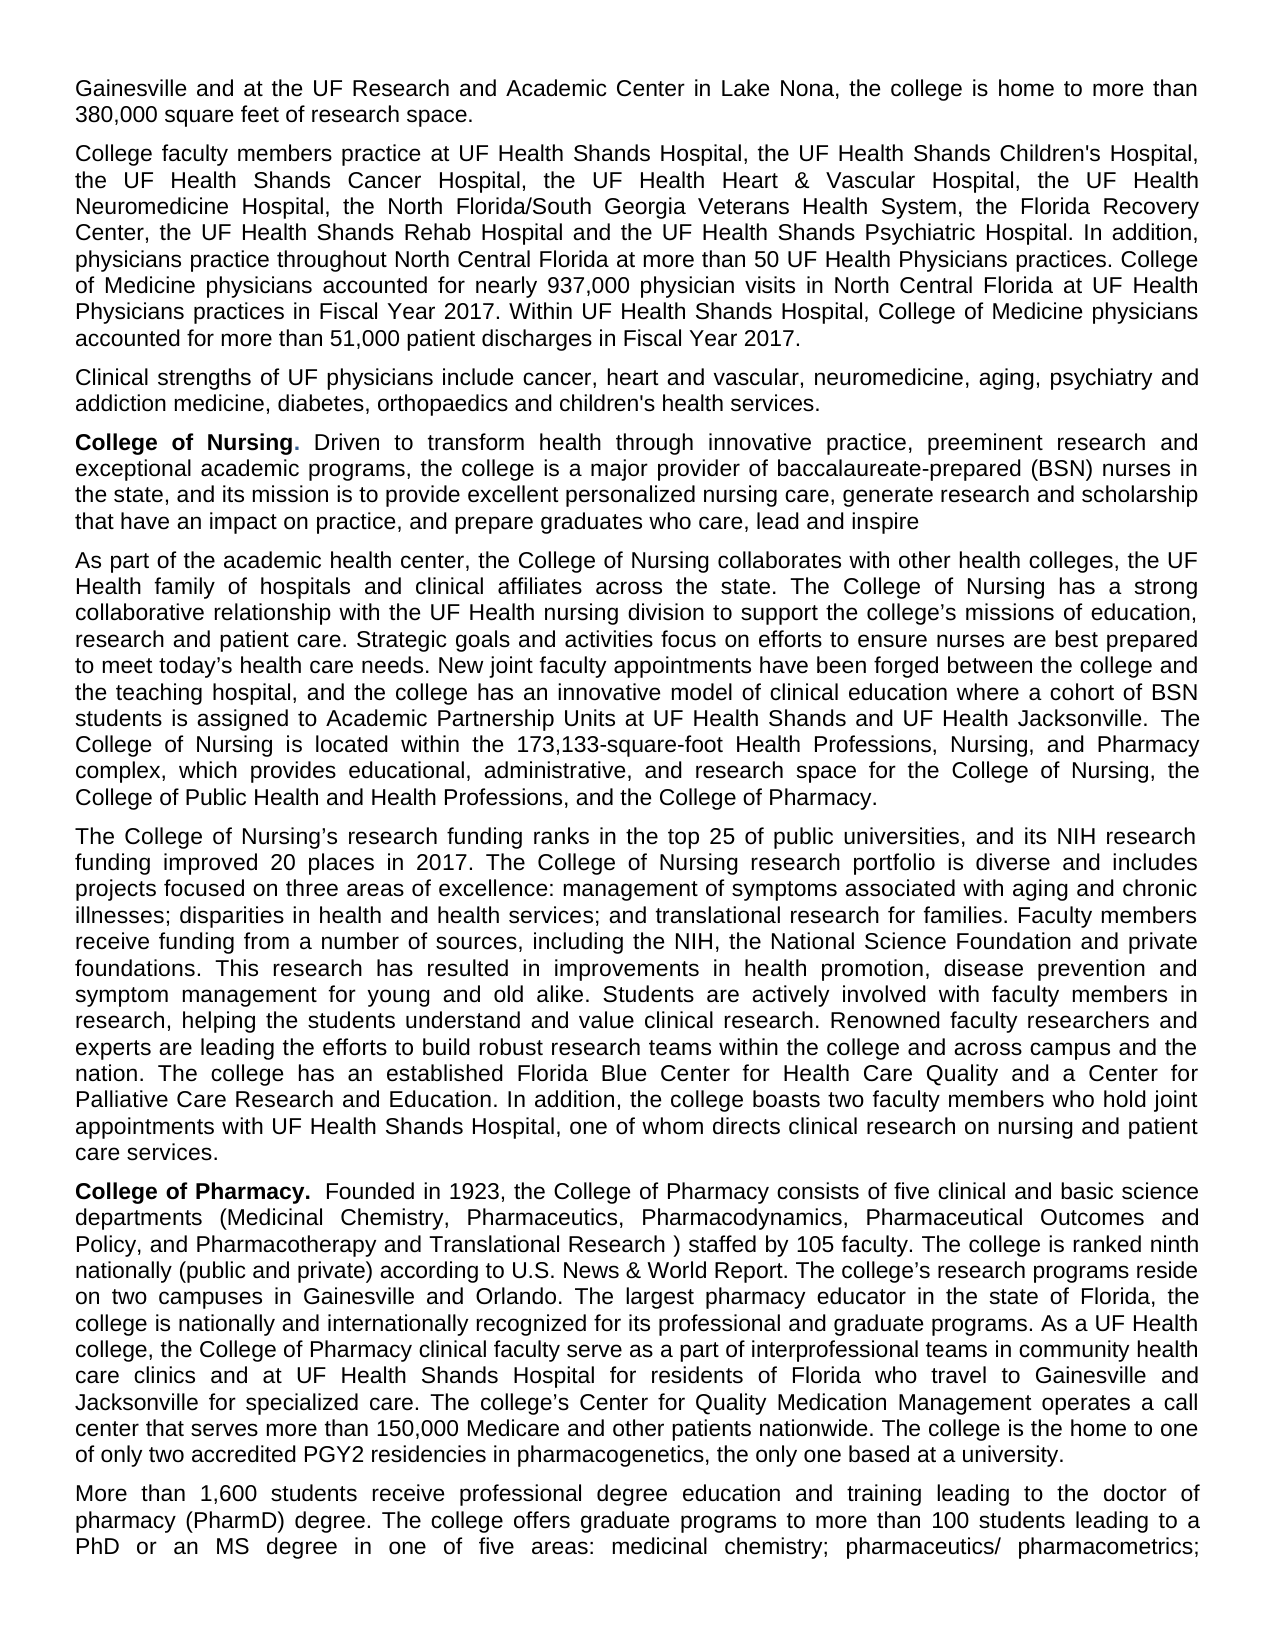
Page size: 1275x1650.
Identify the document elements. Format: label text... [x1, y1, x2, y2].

text College of Pharmacy. Founded in 1923, the College of Pharmacy consists of five clinical and basic science departments (Medicinal Chemistry, Pharmaceutics, Pharmacodynamics, Pharmaceutical Outcomes and Policy, and Pharmacotherapy and Translational Research ) staffed by 105 faculty. The college is ranked ninth nationally (public and private) according to U.S. News & World Report. The college’s research programs reside on two campuses in Gainesville and Orlando. The largest pharmacy educator in the state of Florida, the college is nationally and internationally recognized for its professional and graduate programs. As a UF Health college, the College of Pharmacy clinical faculty serve as a part of interprofessional teams in community health care clinics and at UF Health Shands Hospital for residents of Florida who travel to Gainesville and Jacksonville for specialized care. The college’s Center for Quality Medication Management operates a call center that serves more than 150,000 Medicare and other patients nationwide. The college is the home to one of only two accredited PGY2 residencies in pharmacogenetics, the only one based at a university. [75, 1178, 1200, 1468]
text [75, 1480, 1200, 1559]
text College faculty members practice at UF Health Shands Hospital, the UF Health Shands Children's Hospital, the UF Health Shands Cancer Hospital, the UF Health Heart & Vascular Hospital, the UF Health Neuromedicine Hospital, the North Florida/South Georgia Veterans Health System, the Florida Recovery Center, the UF Health Shands Rehab Hospital and the UF Health Shands Psychiatric Hospital. In addition, physicians practice throughout North Central Florida at more than 50 UF Health Physicians practices. College of Medicine physicians accounted for nearly 937,000 physician visits in North Central Florida at UF Health Physicians practices in Fiscal Year 2017. Within UF Health Shands Hospital, College of Medicine physicians accounted for more than 51,000 patient discharges in Fiscal Year 2017. [75, 140, 1200, 351]
text The College of Nursing’s research funding ranks in the top 25 of public universities, and its NIH research funding improved 20 places in 2017. The College of Nursing research portfolio is diverse and includes projects focused on three areas of excellence: management of symptoms associated with aging and chronic illnesses; disparities in health and health services; and translational research for families. Faculty members receive funding from a number of sources, including the NIH, the National Science Foundation and private foundations. This research has resulted in improvements in health promotion, disease prevention and symptom management for young and old alike. Students are actively involved with faculty members in research, helping the students understand and value clinical research. Renowned faculty researchers and experts are leading the efforts to build robust research teams within the college and across campus and the nation. The college has an established Florida Blue Center for Health Care Quality and a Center for Palliative Care Research and Education. In addition, the college boasts two faculty members who hold joint appointments with UF Health Shands Hospital, one of whom directs clinical research on nursing and patient care services. [75, 823, 1200, 1165]
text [75, 75, 1200, 128]
text As part of the academic health center, the College of Nursing collaborates with other health colleges, the UF Health family of hospitals and clinical affiliates across the state. The College of Nursing has a strong collaborative relationship with the UF Health nursing division to support the college’s missions of education, research and patient care. Strategic goals and activities focus on efforts to ensure nurses are best prepared to meet today’s health care needs. New joint faculty appointments have been forged between the college and the teaching hospital, and the college has an innovative model of clinical education where a cohort of BSN students is assigned to Academic Partnership Units at UF Health Shands and UF Health Jacksonville. The College of Nursing is located within the 173,133-square-foot Health Professions, Nursing, and Pharmacy complex, which provides educational, administrative, and research space for the College of Nursing, the College of Public Health and Health Professions, and the College of Pharmacy. [75, 547, 1200, 810]
text Clinical strengths of UF physicians include cancer, heart and vascular, neuromedicine, aging, psychiatry and addiction medicine, diabetes, orthopaedics and children's health services. [75, 363, 1200, 416]
text College of Nursing. Driven to transform health through innovative practice, preeminent research and exceptional academic programs, the college is a major provider of baccalaureate-prepared (BSN) nurses in the state, and its mission is to provide excellent personalized nursing care, generate research and scholarship that have an impact on practice, and prepare graduates who care, lead and inspire [75, 429, 1200, 534]
